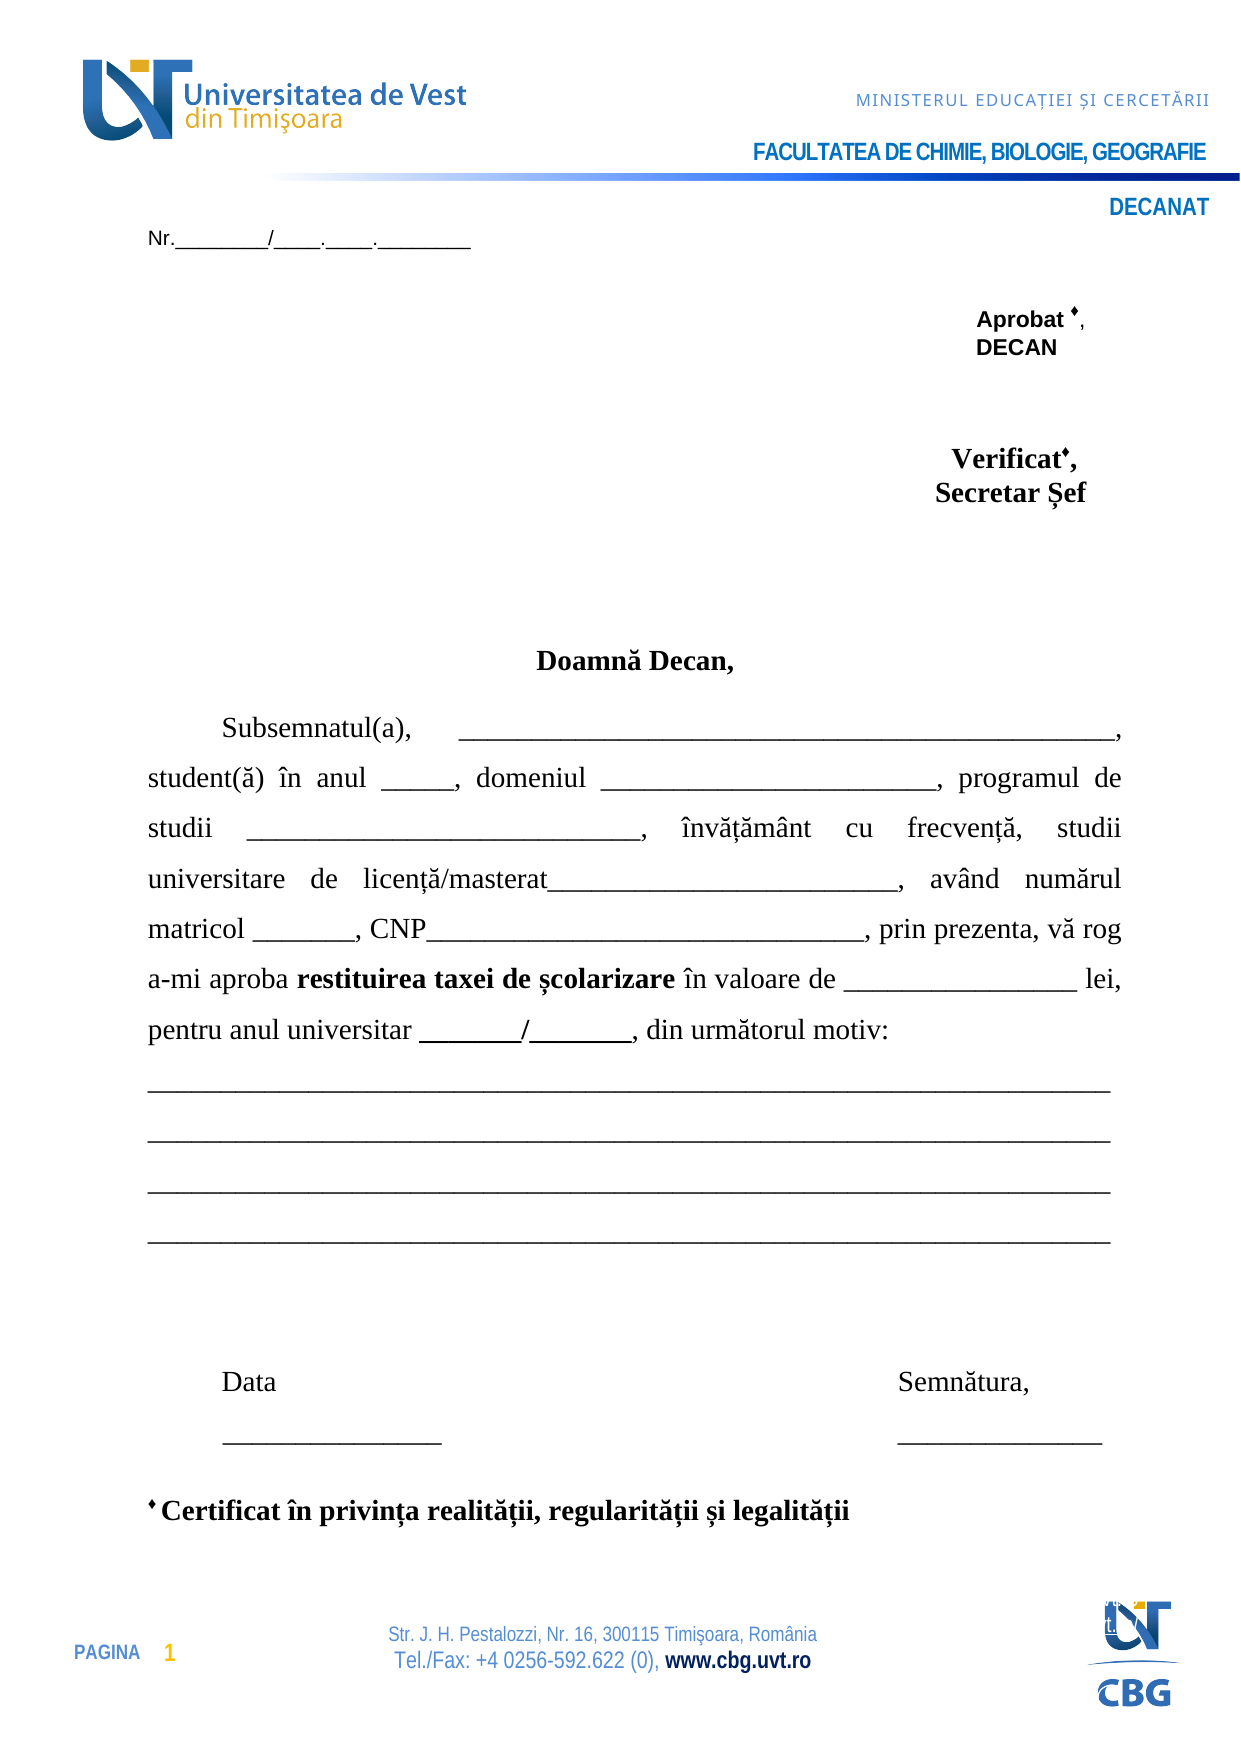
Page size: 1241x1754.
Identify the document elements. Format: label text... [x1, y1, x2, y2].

text ♦ Certificat în privința realității, regularității și legalității [148, 1493, 1122, 1527]
picture [266, 173, 1240, 181]
text Nr.________/____.____.________ [148, 226, 1122, 250]
text DECAN [148, 334, 1122, 360]
text ________________________________________________________________________________________________________________________________________________________________________________________________________________________________________________________________________ [148, 1062, 1122, 1247]
text _______________ ______________ [148, 1414, 1122, 1448]
picture [1064, 1584, 1204, 1724]
text Aprobat ♦, [148, 300, 1122, 334]
text Subsemnatul(a), _____________________________________________, student(ă) în anul _____, domeniul _______________________, programul de studii ___________________________, învățământ cu frecvență, studii universitare de licență/masterat________________________, având numărul matricol _______, CNP______________________________, prin prezenta, vă rog a-mi aproba restituirea taxei de școlarizare în valoare de ________________ lei, pentru anul universitar _______/_______, din următorul motiv: [148, 710, 1122, 1045]
text Secretar Șef [148, 475, 1122, 509]
text Data Semnătura, [148, 1364, 1122, 1398]
text Verificat♦, [148, 442, 1122, 475]
text Doamnă Decan, [148, 643, 1122, 676]
picture [71, 30, 478, 170]
